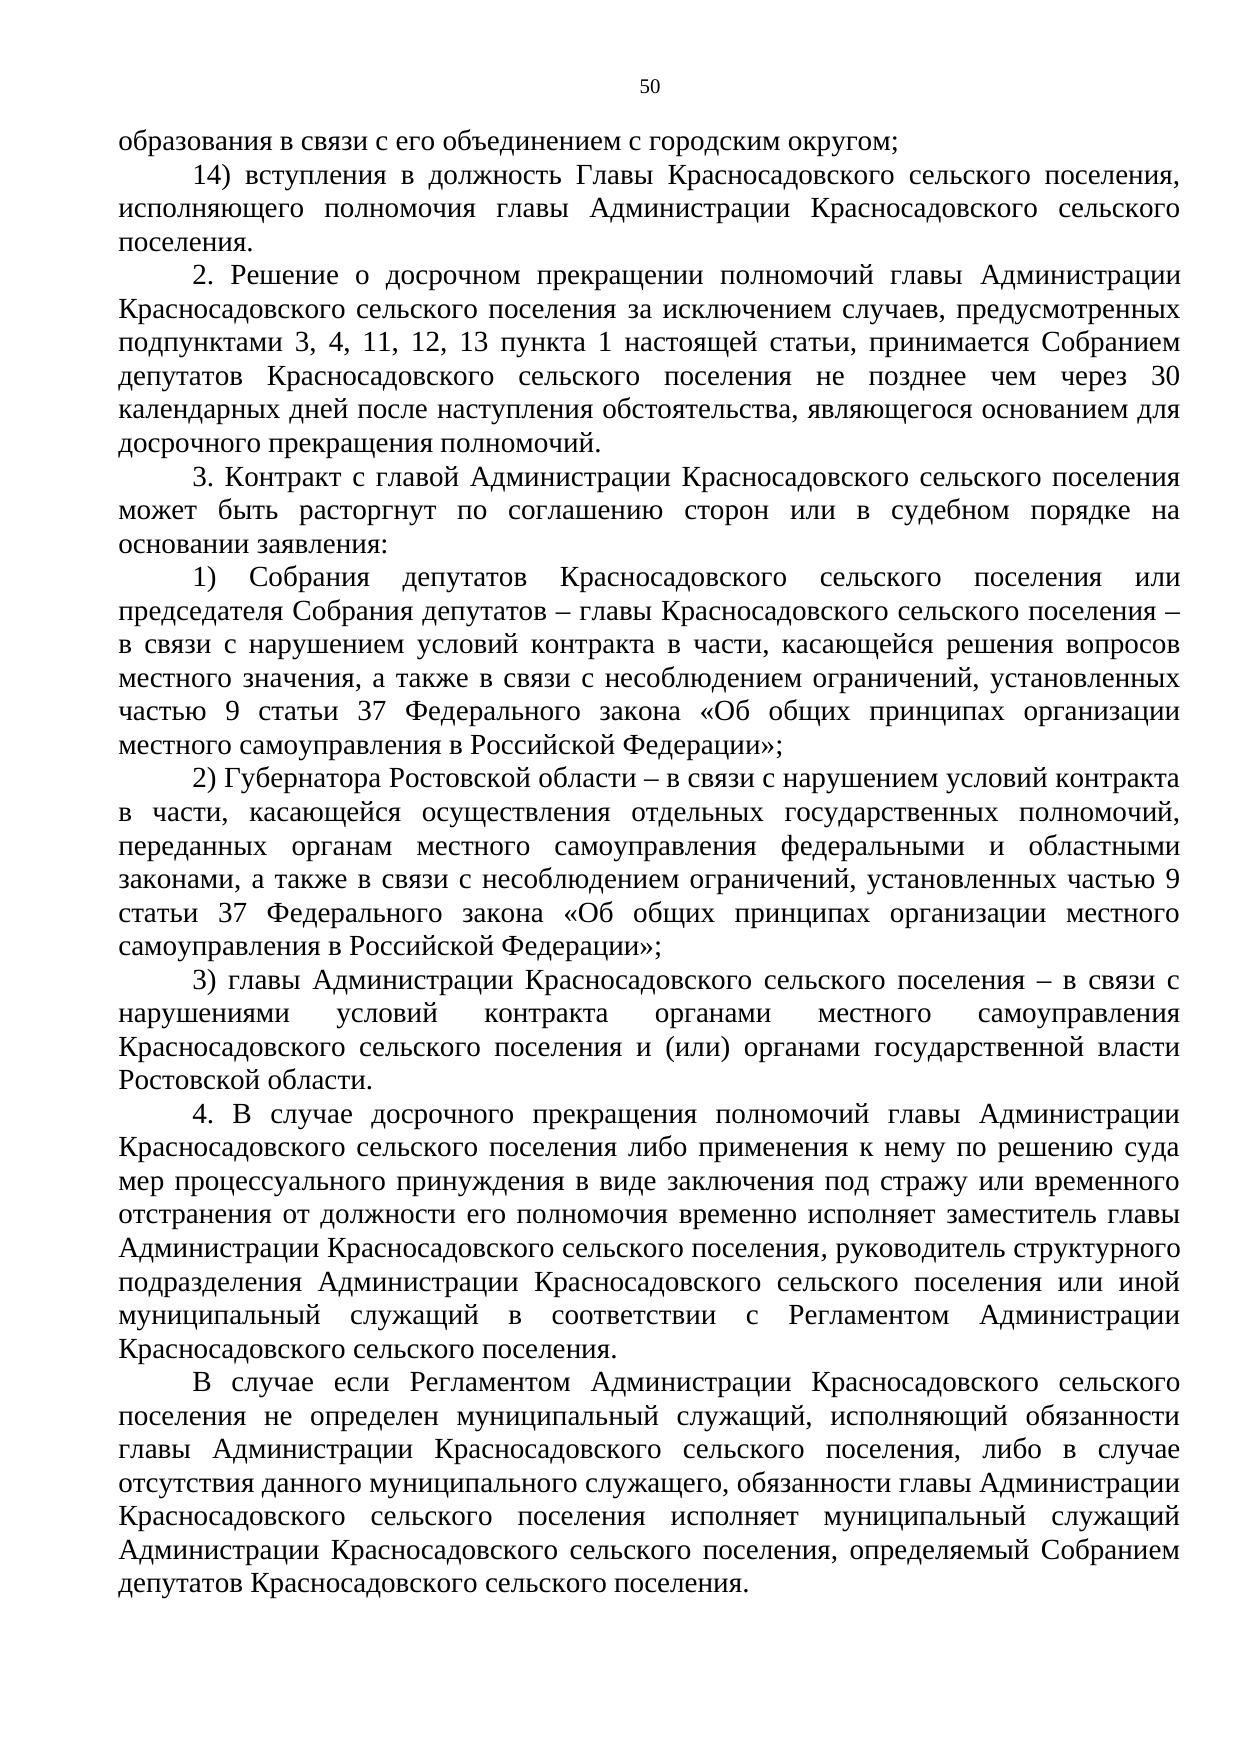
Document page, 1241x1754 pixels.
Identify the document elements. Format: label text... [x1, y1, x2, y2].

text 3. Контракт с главой Администрации Красносадовского сельского поселения может быть расторгнут по соглашению сторон или в судебном порядке на основании заявления: [118, 459, 1181, 559]
text 14) вступления в должность Главы Красносадовского сельского поселения, исполняющего полномочия главы Администрации Красносадовского сельского поселения. [118, 157, 1181, 257]
text 2) Губернатора Ростовской области – в связи с нарушением условий контракта в части, касающейся осуществления отдельных государственных полномочий, переданных органам местного самоуправления федеральными и областными законами, а также в связи с несоблюдением ограничений, установленных частью 9 статьи 37 Федерального закона «Об общих принципах организации местного самоуправления в Российской Федерации»; [118, 761, 1181, 962]
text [118, 123, 1181, 157]
text 3) главы Администрации Красносадовского сельского поселения – в связи с нарушениями условий контракта органами местного самоуправления Красносадовского сельского поселения и (или) органами государственной власти Ростовской области. [118, 962, 1181, 1096]
text 1) Собрания депутатов Красносадовского сельского поселения или председателя Собрания депутатов – главы Красносадовского сельского поселения – в связи с нарушением условий контракта в части, касающейся решения вопросов местного значения, а также в связи с несоблюдением ограничений, установленных частью 9 статьи 37 Федерального закона «Об общих принципах организации местного самоуправления в Российской Федерации»; [118, 559, 1181, 761]
text 2. Решение о досрочном прекращении полномочий главы Администрации Красносадовского сельского поселения за исключением случаев, предусмотренных подпунктами 3, 4, 11, 12, 13 пункта 1 настоящей статьи, принимается Собранием депутатов Красносадовского сельского поселения не позднее чем через 30 календарных дней после наступления обстоятельства, являющегося основанием для досрочного прекращения полномочий. [118, 257, 1181, 459]
text 4. В случае досрочного прекращения полномочий главы Администрации Красносадовского сельского поселения либо применения к нему по решению суда мер процессуального принуждения в виде заключения под стражу или временного отстранения от должности его полномочия временно исполняет заместитель главы Администрации Красносадовского сельского поселения, руководитель структурного подразделения Администрации Красносадовского сельского поселения или иной муниципальный служащий в соответствии с Регламентом Администрации Красносадовского сельского поселения. [118, 1096, 1181, 1364]
text В случае если Регламентом Администрации Красносадовского сельского поселения не определен муниципальный служащий, исполняющий обязанности главы Администрации Красносадовского сельского поселения, либо в случае отсутствия данного муниципального служащего, обязанности главы Администрации Красносадовского сельского поселения исполняет муниципальный служащий Администрации Красносадовского сельского поселения, определяемый Собранием депутатов Красносадовского сельского поселения. [118, 1364, 1181, 1599]
